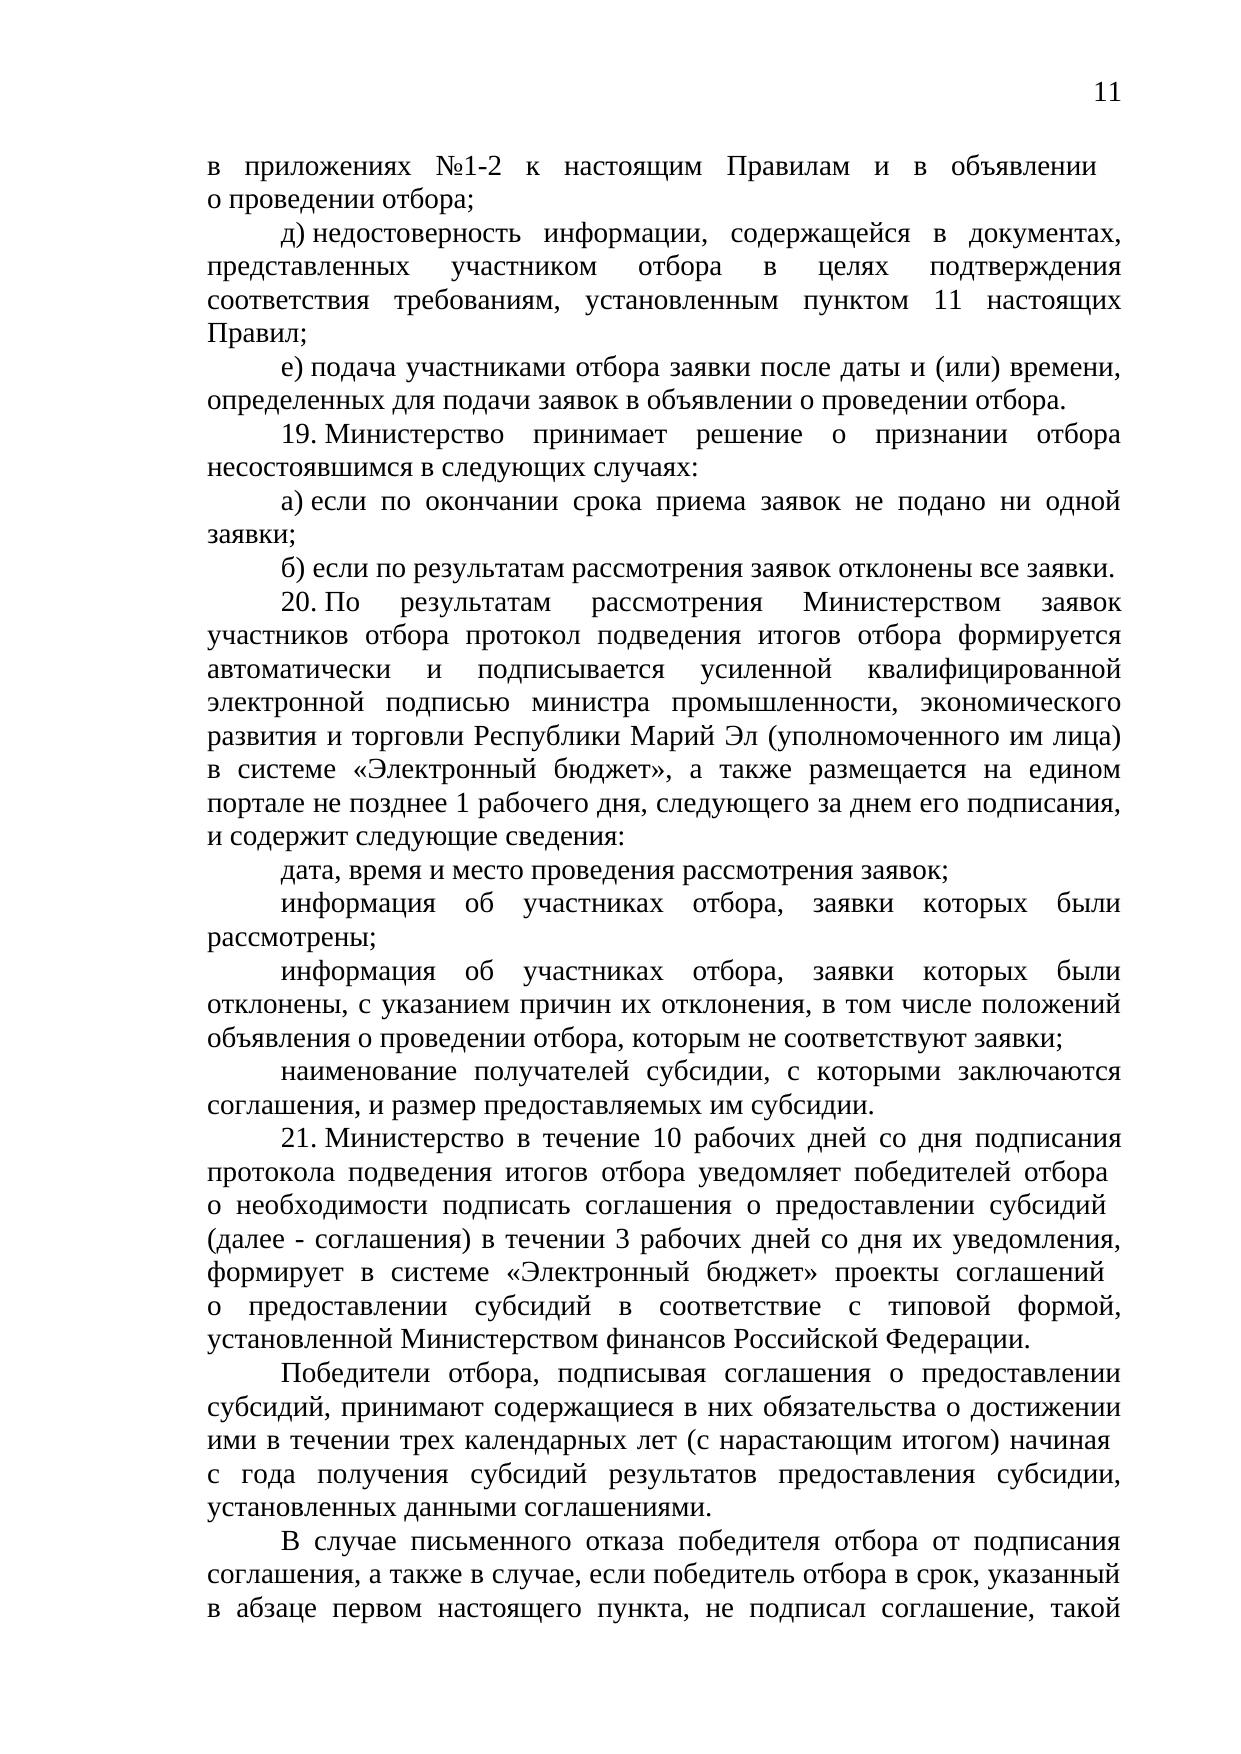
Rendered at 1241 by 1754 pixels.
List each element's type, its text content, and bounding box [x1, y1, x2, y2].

text Победители отбора, подписывая соглашения о предоставлении субсидий, принимают содержащиеся в них обязательства о достижении ими в течении трех календарных лет (с нарастающим итогом) начиная с года получения субсидий результатов предоставления субсидии, установленных данными соглашениями. [207, 1355, 1122, 1523]
text а) если по окончании срока приема заявок не подано ни одной заявки; [207, 483, 1122, 550]
text б) если по результатам рассмотрения заявок отклонены все заявки. [207, 550, 1122, 584]
text информация об участниках отбора, заявки которых были рассмотрены; [207, 886, 1122, 953]
text 21. Министерство в течение 10 рабочих дней со дня подписания протокола подведения итогов отбора уведомляет победителей отбора о необходимости подписать соглашения о предоставлении субсидий (далее - соглашения) в течении 3 рабочих дней со дня их уведомления, формирует в системе «Электронный бюджет» проекты соглашений о предоставлении субсидий в соответствие с типовой формой, установленной Министерством финансов Российской Федерации. [207, 1120, 1122, 1355]
text 20. По результатам рассмотрения Министерством заявок участников отбора протокол подведения итогов отбора формируется автоматически и подписывается усиленной квалифицированной электронной подписью министра промышленности, экономического развития и торговли Республики Марий Эл (уполномоченного им лица) в системе «Электронный бюджет», а также размещается на едином портале не позднее 1 рабочего дня, следующего за днем его подписания, и содержит следующие сведения: [207, 584, 1122, 852]
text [207, 1523, 1122, 1623]
text дата, время и место проведения рассмотрения заявок; [207, 852, 1122, 886]
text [207, 148, 1122, 215]
text информация об участниках отбора, заявки которых были отклонены, с указанием причин их отклонения, в том числе положений объявления о проведении отбора, которым не соответствуют заявки; [207, 953, 1122, 1053]
text е) подача участниками отбора заявки после даты и (или) времени, определенных для подачи заявок в объявлении о проведении отбора. [207, 349, 1122, 416]
text д) недостоверность информации, содержащейся в документах, представленных участником отбора в целях подтверждения соответствия требованиям, установленным пунктом 11 настоящих Правил; [207, 215, 1122, 349]
text 19. Министерство принимает решение о признании отбора несостоявшимся в следующих случаях: [207, 416, 1122, 483]
text наименование получателей субсидии, с которыми заключаются соглашения, и размер предоставляемых им субсидии. [207, 1053, 1122, 1120]
